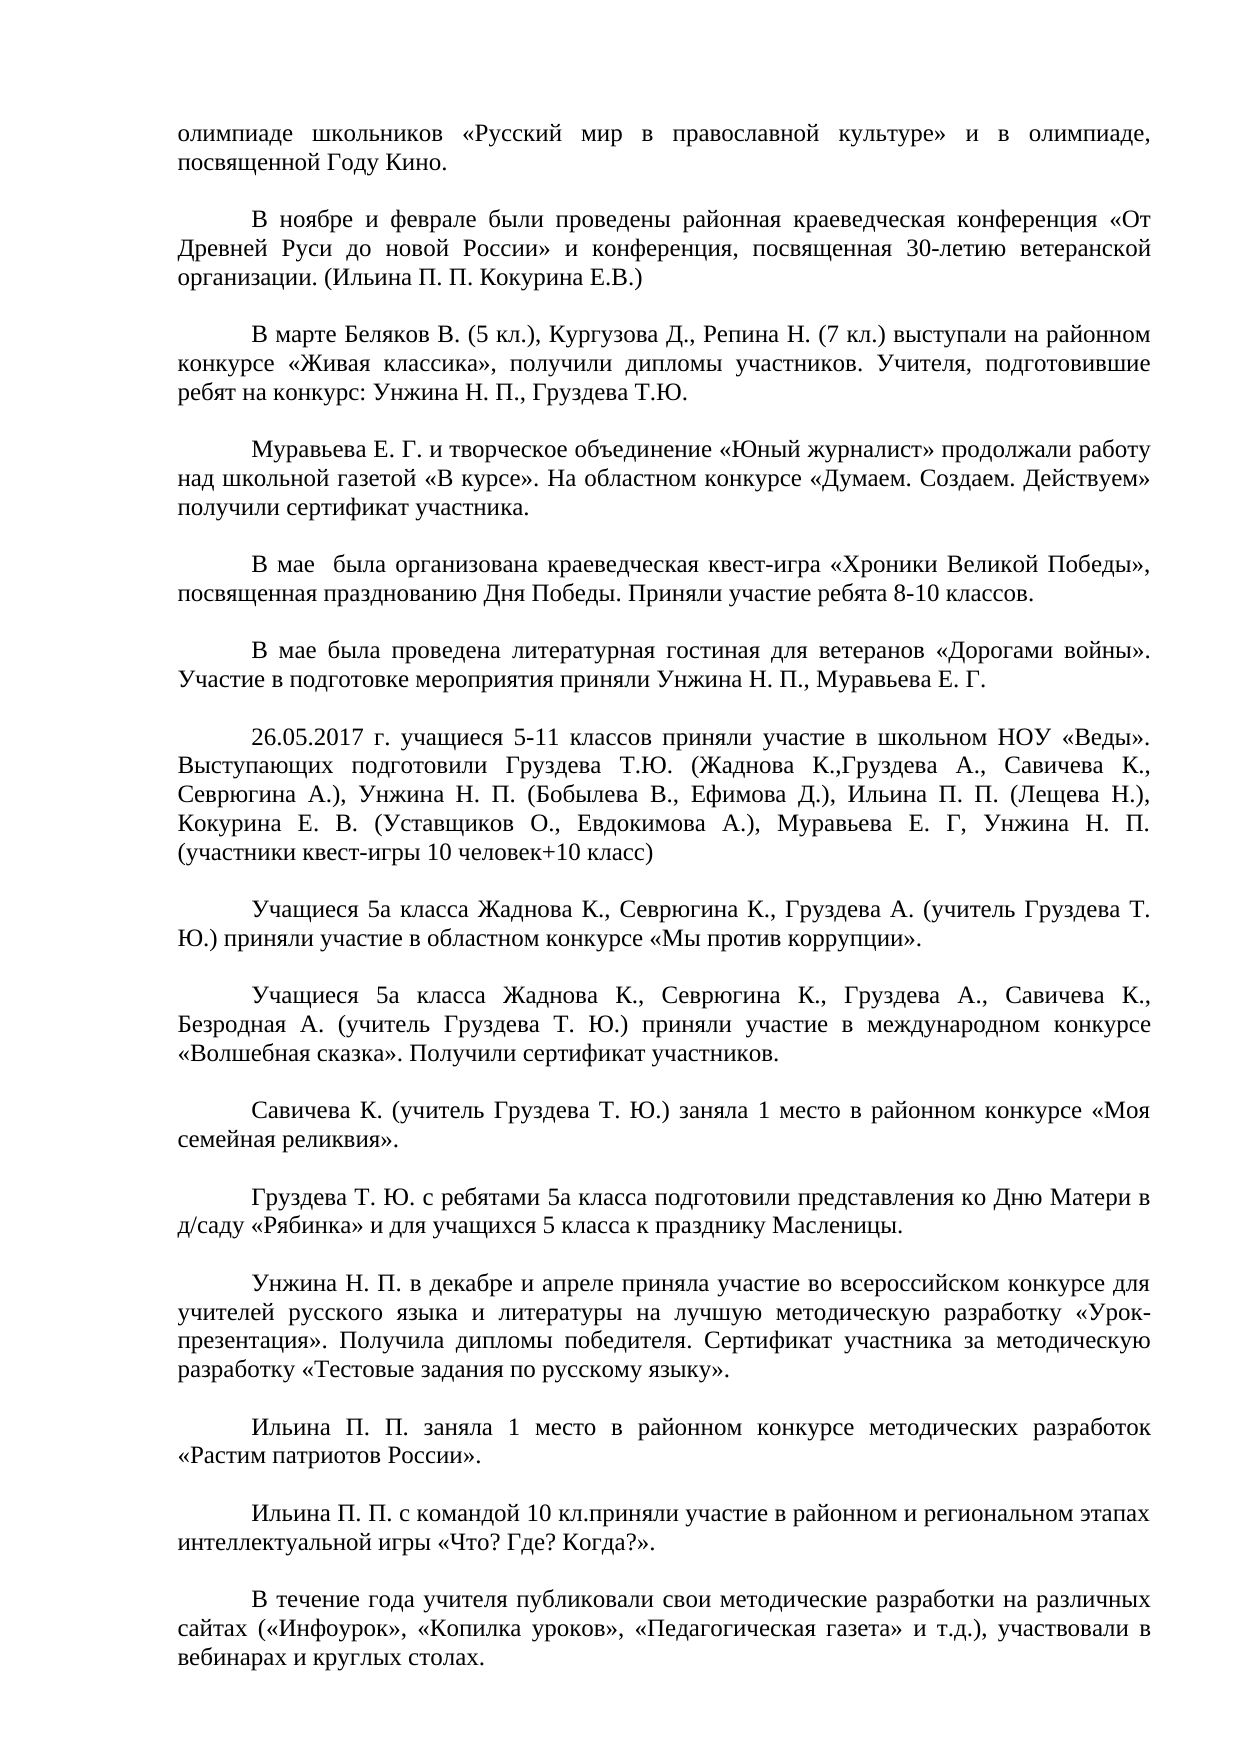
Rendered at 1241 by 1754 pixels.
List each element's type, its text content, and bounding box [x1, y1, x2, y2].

text Учащиеся 5а класса Жаднова К., Севрюгина К., Груздева А. (учитель Груздева Т. Ю.) приняли участие в областном конкурсе «Мы против коррупции». [177, 894, 1152, 952]
text В марте Беляков В. (5 кл.), Кургузова Д., Репина Н. (7 кл.) выступали на районном конкурсе «Живая классика», получили дипломы участников. Учителя, подготовившие ребят на конкурс: Унжина Н. П., Груздева Т.Ю. [177, 319, 1152, 406]
text Савичева К. (учитель Груздева Т. Ю.) заняла 1 место в районном конкурсе «Моя семейная реликвия». [177, 1096, 1152, 1153]
text Груздева Т. Ю. с ребятами 5а класса подготовили представления ко Дню Матери в д/саду «Рябинка» и для учащихся 5 класса к празднику Масленицы. [177, 1182, 1152, 1239]
text В мае была проведена литературная гостиная для ветеранов «Дорогами войны». Участие в подготовке мероприятия приняли Унжина Н. П., Муравьева Е. Г. [177, 636, 1152, 693]
text В мае была организована краеведческая квест-игра «Хроники Великой Победы», посвященная празднованию Дня Победы. Приняли участие ребята 8-10 классов. [177, 549, 1152, 607]
text В течение года учителя публиковали свои методические разработки на различных сайтах («Инфоурок», «Копилка уроков», «Педагогическая газета» и т.д.), участвовали в вебинарах и круглых столах. [177, 1584, 1152, 1671]
text Муравьева Е. Г. и творческое объединение «Юный журналист» продолжали работу над школьной газетой «В курсе». На областном конкурсе «Думаем. Создаем. Действуем» получили сертификат участника. [177, 434, 1152, 521]
text В ноябре и феврале были проведены районная краеведческая конференция «От Древней Руси до новой России» и конференция, посвященная 30-летию ветеранской организации. (Ильина П. П. Кокурина Е.В.) [177, 204, 1152, 291]
text Ильина П. П. с командой 10 кл.приняли участие в районном и региональном этапах интеллектуальной игры «Что? Где? Когда?». [177, 1498, 1152, 1556]
text Ильина П. П. заняла 1 место в районном конкурсе методических разработок «Растим патриотов России». [177, 1412, 1152, 1469]
text Унжина Н. П. в декабре и апреле приняла участие во всероссийском конкурсе для учителей русского языка и литературы на лучшую методическую разработку «Урок-презентация». Получила дипломы победителя. Сертификат участника за методическую разработку «Тестовые задания по русскому языку». [177, 1268, 1152, 1383]
text Учащиеся 5а класса Жаднова К., Севрюгина К., Груздева А., Савичева К., Безродная А. (учитель Груздева Т. Ю.) приняли участие в международном конкурсе «Волшебная сказка». Получили сертификат участников. [177, 981, 1152, 1067]
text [177, 118, 1152, 176]
text 26.05.2017 г. учащиеся 5-11 классов приняли участие в школьном НОУ «Веды». Выступающих подготовили Груздева Т.Ю. (Жаднова К.,Груздева А., Савичева К., Севрюгина А.), Унжина Н. П. (Бобылева В., Ефимова Д.), Ильина П. П. (Лещева Н.), Кокурина Е. В. (Уставщиков О., Евдокимова А.), Муравьева Е. Г, Унжина Н. П. (участники квест-игры 10 человек+10 класс) [177, 722, 1152, 866]
